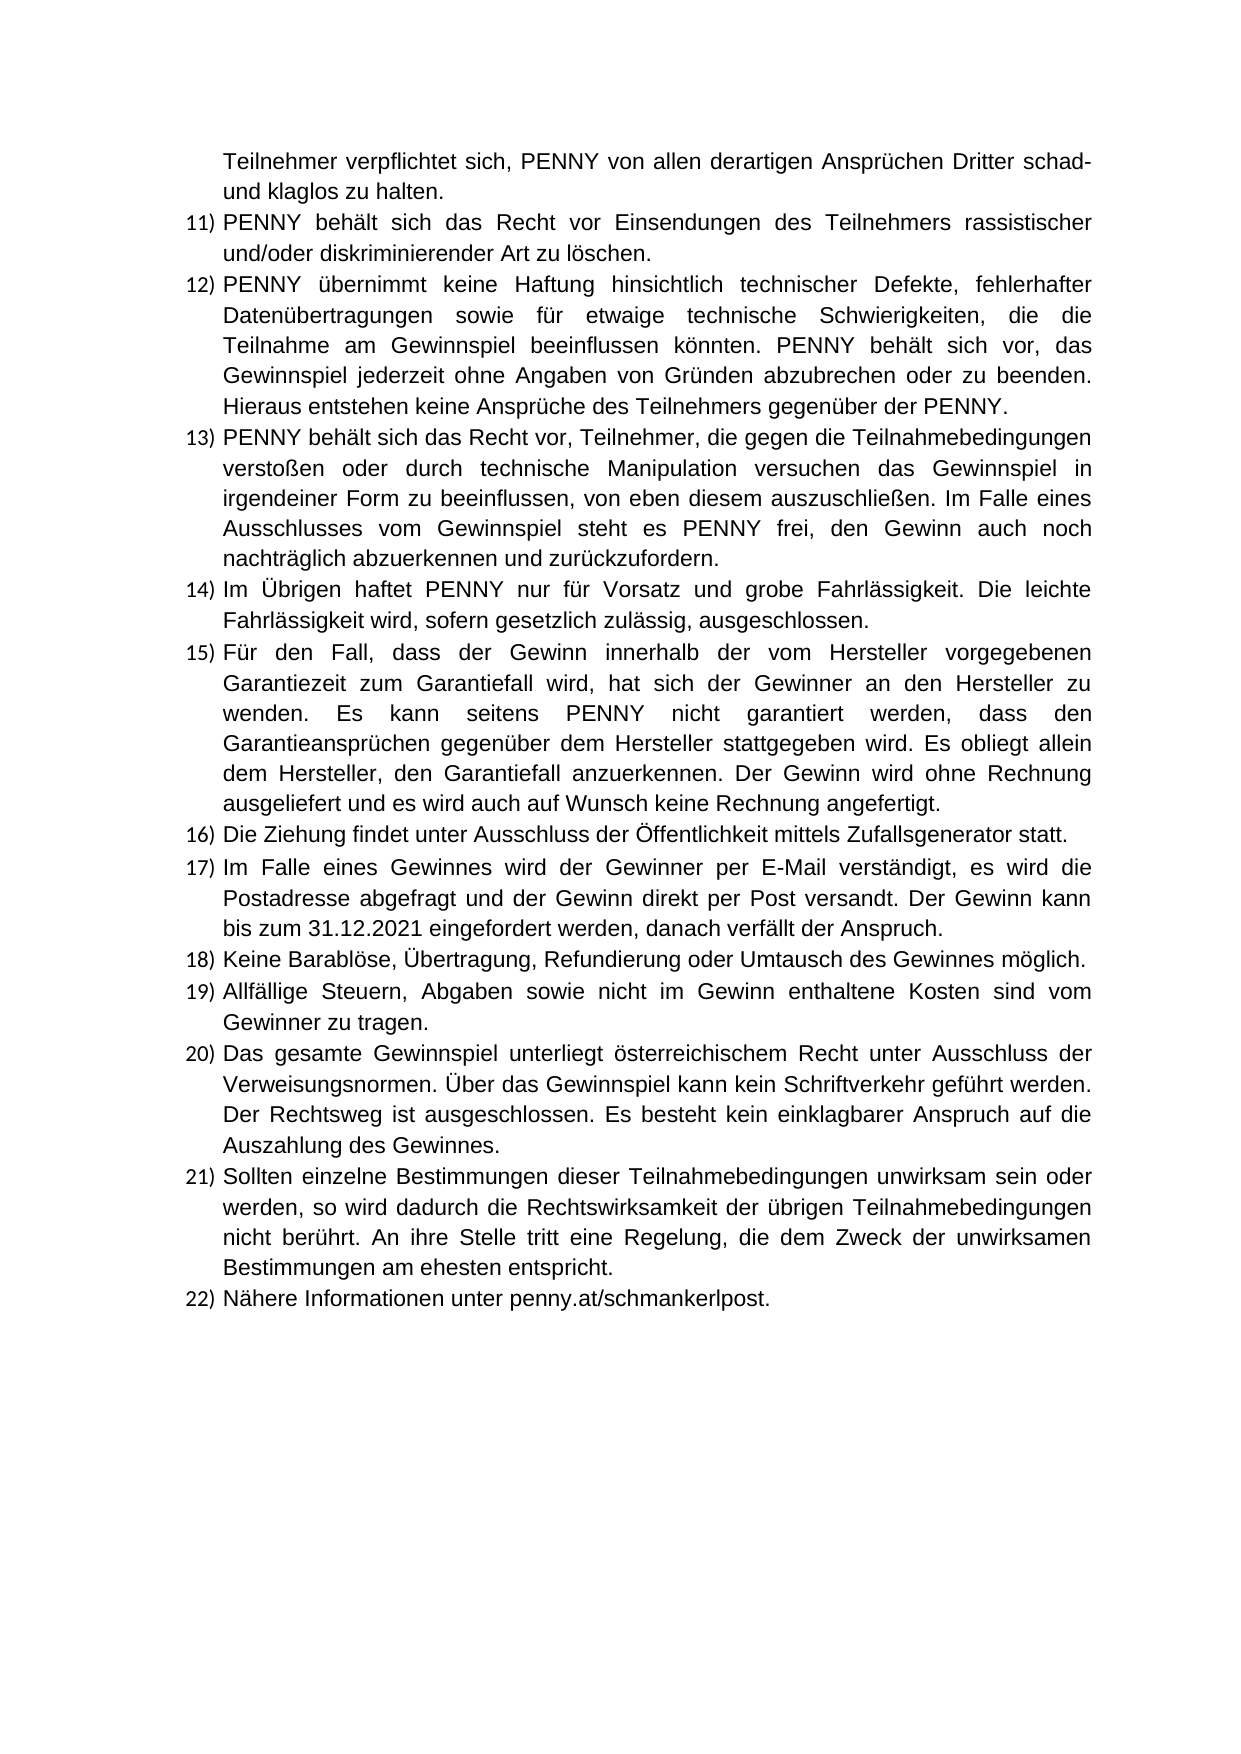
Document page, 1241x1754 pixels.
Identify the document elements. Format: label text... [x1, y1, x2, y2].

list PENNY behält sich das Recht vor Einsendungen des Teilnehmers rassistischer und/oder diskriminierender Art zu löschen. [185, 208, 1093, 266]
list Im Falle eines Gewinnes wird der Gewinner per E-Mail verständigt, es wird die Postadresse abgefragt und der Gewinn direkt per Post versandt. Der Gewinn kann bis zum 31.12.2021 eingefordert werden, danach verfällt der Anspruch. [185, 853, 1093, 941]
list PENNY behält sich das Recht vor, Teilnehmer, die gegen die Teilnahmebedingungen verstoßen oder durch technische Manipulation versuchen das Gewinnspiel in irgendeiner Form zu beeinflussen, von eben diesem auszuschließen. Im Falle eines Ausschlusses vom Gewinnspiel steht es PENNY frei, den Gewinn auch noch nachträglich abzuerkennen und zurückzufordern. [185, 423, 1093, 572]
list Die Ziehung findet unter Ausschluss der Öffentlichkeit mittels Zufallsgenerator statt. [185, 821, 1093, 848]
list Keine Barablöse, Übertragung, Refundierung oder Umtausch des Gewinnes möglich. [185, 945, 1093, 973]
list Im Übrigen haftet PENNY nur für Vorsatz und grobe Fahrlässigkeit. Die leichte Fahrlässigkeit wird, sofern gesetzlich zulässig, ausgeschlossen. [185, 576, 1093, 634]
list Allfällige Steuern, Abgaben sowie nicht im Gewinn enthaltene Kosten sind vom Gewinner zu tragen. [185, 977, 1093, 1035]
list PENNY übernimmt keine Haftung hinsichtlich technischer Defekte, fehlerhafter Datenübertragungen sowie für etwaige technische Schwierigkeiten, die die Teilnahme am Gewinnspiel beeinflussen könnten. PENNY behält sich vor, das Gewinnspiel jederzeit ohne Angaben von Gründen abzubrechen oder zu beenden. Hieraus entstehen keine Ansprüche des Teilnehmers gegenüber der PENNY. [185, 270, 1093, 419]
list Nähere Informationen unter penny.at/schmankerlpost. [185, 1284, 1093, 1312]
list Für den Fall, dass der Gewinn innerhalb der vom Hersteller vorgegebenen Garantiezeit zum Garantiefall wird, hat sich der Gewinner an den Hersteller zu wenden. Es kann seitens PENNY nicht garantiert werden, dass den Garantieansprüchen gegenüber dem Hersteller stattgegeben wird. Es obliegt allein dem Hersteller, den Garantiefall anzuerkennen. Der Gewinn wird ohne Rechnung ausgeliefert und es wird auch auf Wunsch keine Rechnung angefertigt. [185, 638, 1093, 817]
list Das gesamte Gewinnspiel unterliegt österreichischem Recht unter Ausschluss der Verweisungsnormen. Über das Gewinnspiel kann kein Schriftverkehr geführt werden. Der Rechtsweg ist ausgeschlossen. Es besteht kein einklagbarer Anspruch auf die Auszahlung des Gewinnes. [185, 1039, 1093, 1158]
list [185, 148, 1093, 204]
list Sollten einzelne Bestimmungen dieser Teilnahmebedingungen unwirksam sein oder werden, so wird dadurch die Rechtswirksamkeit der übrigen Teilnahmebedingungen nicht berührt. An ihre Stelle tritt eine Regelung, die dem Zweck der unwirksamen Bestimmungen am ehesten entspricht. [185, 1162, 1093, 1280]
